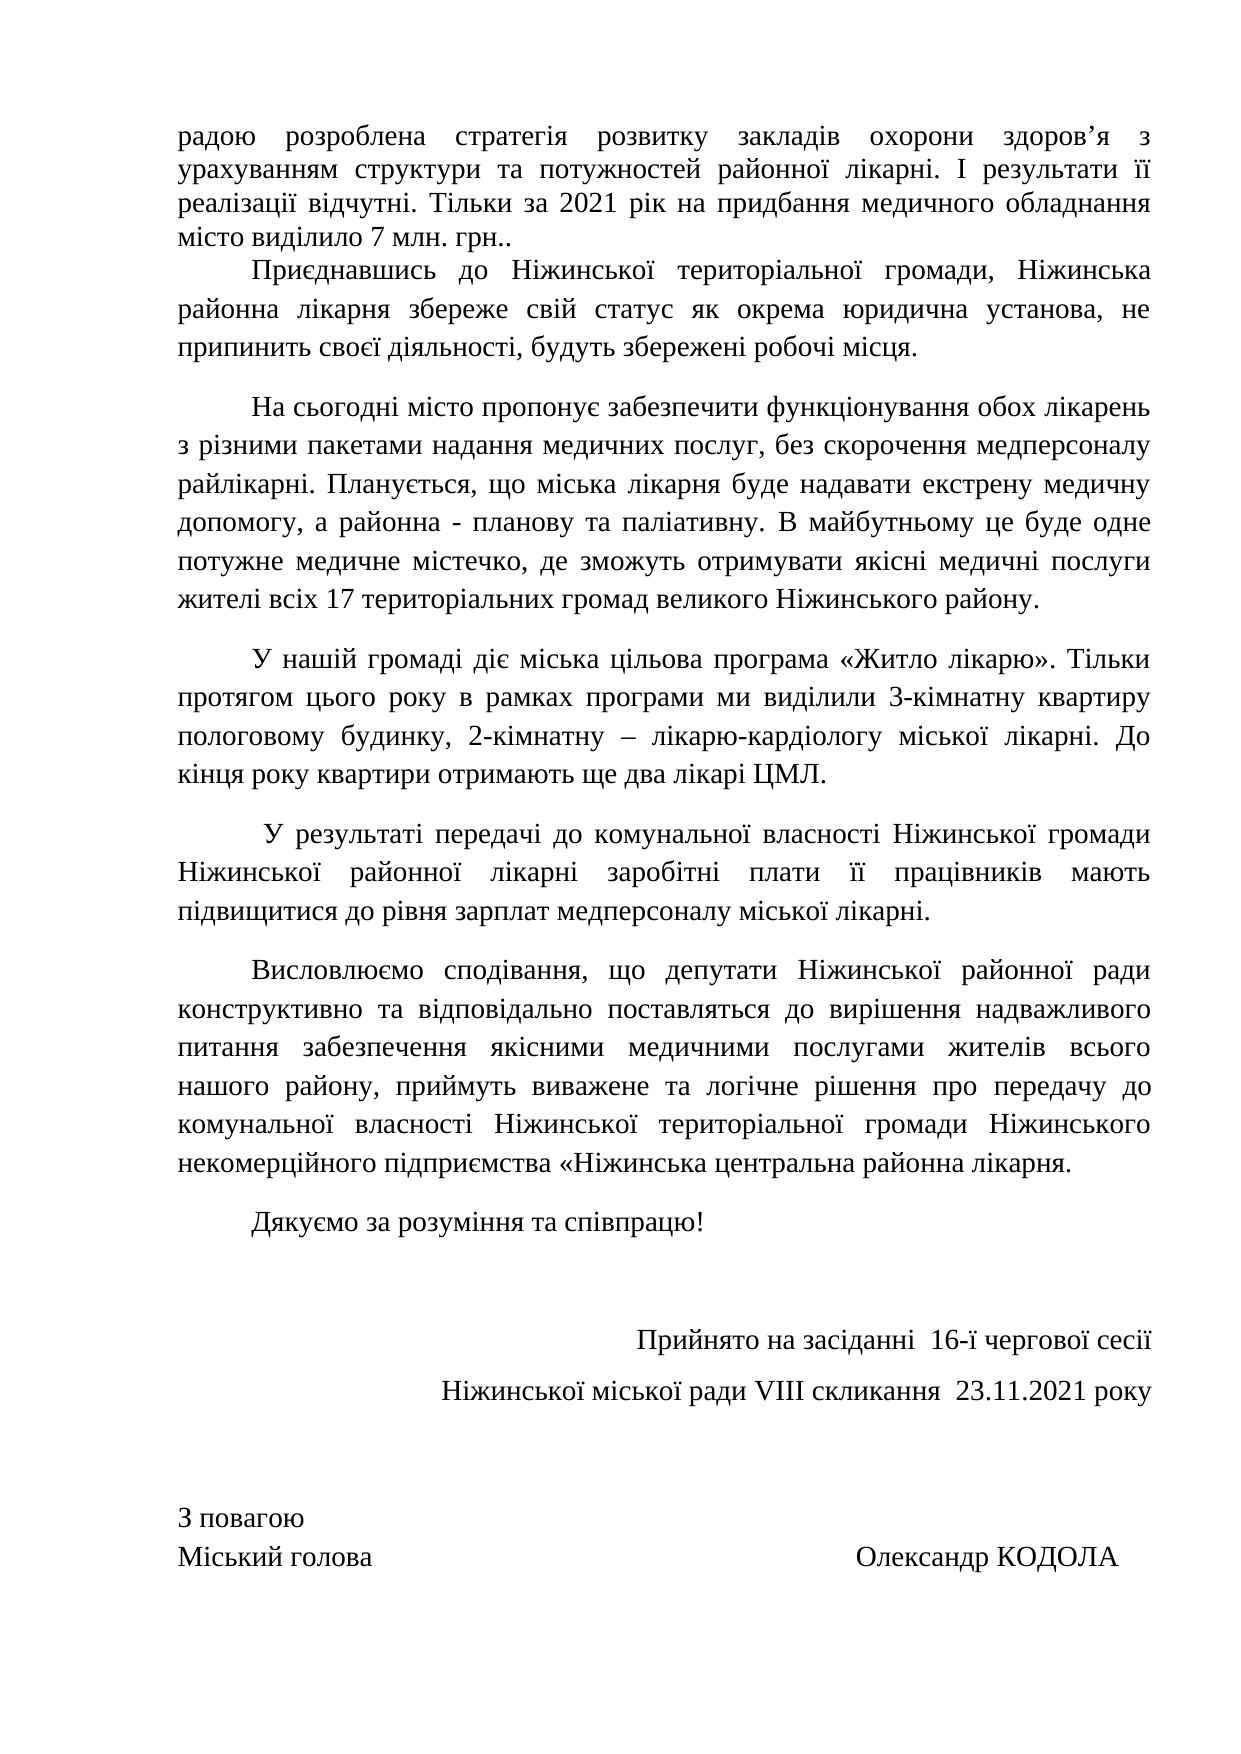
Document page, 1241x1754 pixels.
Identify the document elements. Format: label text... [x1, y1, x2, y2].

text Прийнято на засіданні 16-ї чергової сесії [177, 1322, 1152, 1356]
text У результаті передачі до комунальної власності Ніжинської громади Ніжинської районної лікарні заробітні плати її працівників мають підвищитися до рівня зарплат медперсоналу міської лікарні. [177, 816, 1152, 926]
text Висловлюємо сподівання, що депутати Ніжинської районної ради конструктивно та відповідально поставляться до вирішення надважливого питання забезпечення якісними медичними послугами жителів всього нашого району, приймуть виважене та логічне рішення про передачу до комунальної власності Ніжинської територіальної громади Ніжинського некомерційного підприємства «Ніжинська центральна районна лікарня. [177, 952, 1152, 1178]
text Міський голова Олександр КОДОЛА [177, 1539, 1152, 1572]
text У нашій громаді діє міська цільова програма «Житло лікарю». Тільки протягом цього року в рамках програми ми виділили 3-кімнатну квартиру пологовому будинку, 2-кімнатну – лікарю-кардіологу міської лікарні. До кінця року квартири отримають ще два лікарі ЦМЛ. [177, 641, 1152, 790]
text На сьогодні місто пропонує забезпечити функціонування обох лікарень з різними пакетами надання медичних послуг, без скорочення медперсоналу райлікарні. Планується, що міська лікарня буде надавати екстрену медичну допомогу, а районна - планову та паліативну. В майбутньому це буде одне потужне медичне містечко, де зможуть отримувати якісні медичні послуги жителі всіх 17 територіальних громад великого Ніжинського району. [177, 389, 1152, 615]
text З повагою [177, 1500, 1152, 1534]
text Приєднавшись до Ніжинської територіальної громади, Ніжинська районна лікарня збереже свій статус як окрема юридична установа, не припинить своєї діяльності, будуть збережені робочі місця. [177, 252, 1152, 363]
text Ніжинської міської ради VIII скликання 23.11.2021 року [177, 1373, 1152, 1406]
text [177, 118, 1152, 252]
text Дякуємо за розуміння та співпрацю! [177, 1204, 1152, 1238]
